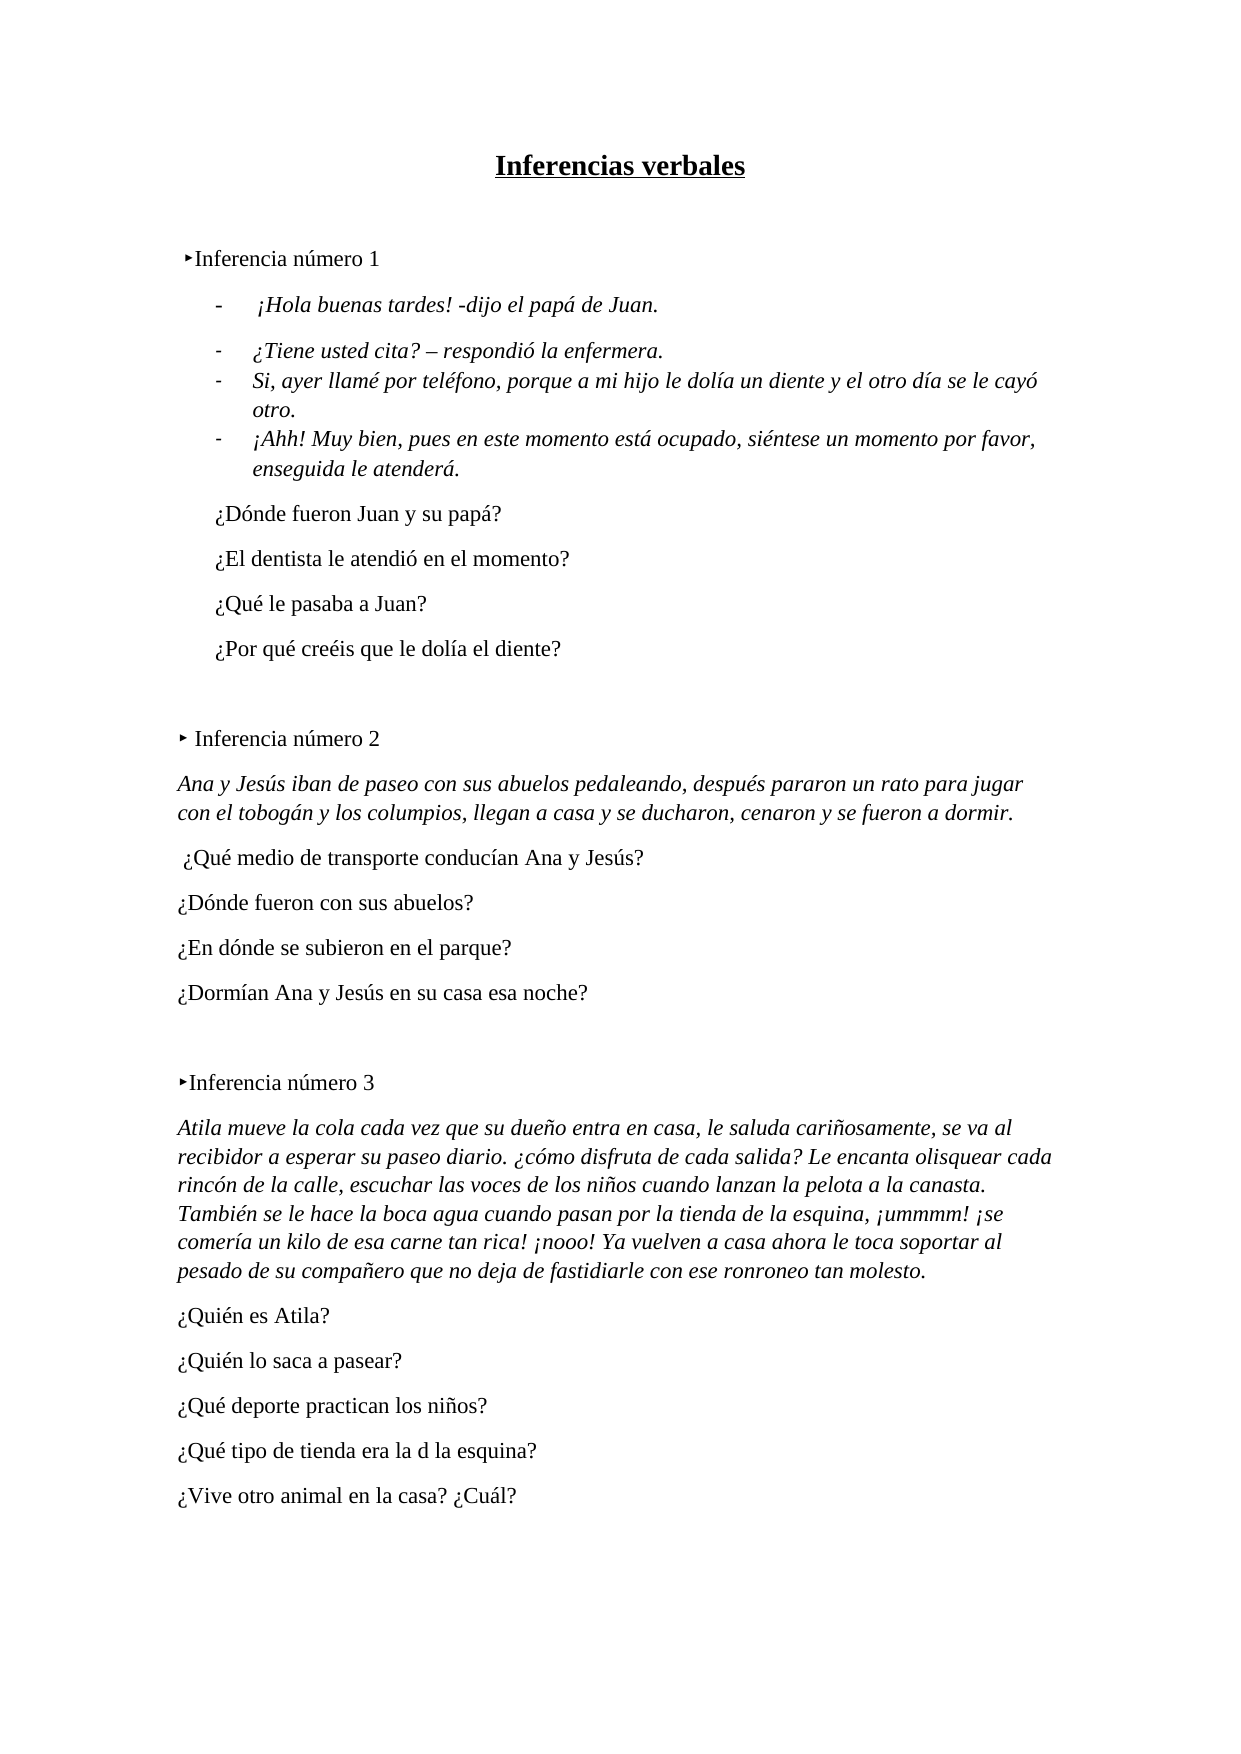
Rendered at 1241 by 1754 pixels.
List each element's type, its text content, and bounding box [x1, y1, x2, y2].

text ¿Qué deporte practican los niños? [177, 1392, 1063, 1418]
text ¿El dentista le atendió en el momento? [215, 545, 1063, 571]
text ¿Dónde fueron Juan y su papá? [215, 500, 1063, 526]
text ‣Inferencia número 3 [177, 1069, 1063, 1096]
text ¿Qué le pasaba a Juan? [215, 590, 1063, 616]
text ¿Dormían Ana y Jesús en su casa esa noche? [177, 979, 1063, 1006]
text Inferencias verbales [177, 148, 1063, 181]
text ¿Qué tipo de tienda era la d la esquina? [177, 1437, 1063, 1463]
list Si, ayer llamé por teléfono, porque a mi hijo le dolía un diente y el otro día se le cayó otro. [215, 366, 1063, 422]
text ¿Qué medio de transporte conducían Ana y Jesús? [177, 844, 1063, 870]
text ¿Quién es Atila? [177, 1302, 1063, 1328]
text ¿En dónde se subieron en el parque? [177, 934, 1063, 960]
text Atila mueve la cola cada vez que su dueño entra en casa, le saluda cariñosamente, se va al recibidor a esperar su paseo diario. ¿cómo disfruta de cada salida? Le encanta olisquear cada rincón de la calle, escuchar las voces de los niños cuando lanzan la pelota a la canasta. También se le hace la boca agua cuando pasan por la tienda de la esquina, ¡ummmm! ¡se comería un kilo de esa carne tan rica! ¡nooo! Ya vuelven a casa ahora le toca soportar al pesado de su compañero que no deja de fastidiarle con ese ronroneo tan molesto. [177, 1114, 1063, 1283]
text ‣Inferencia número 1 [177, 246, 1063, 272]
text ¿Quién lo saca a pasear? [177, 1347, 1063, 1373]
text ¿Por qué creéis que le dolía el diente? [215, 635, 1063, 661]
text - ¡Hola buenas tardes! -dijo el papá de Juan. [215, 291, 1063, 317]
text ¿Dónde fueron con sus abuelos? [177, 889, 1063, 915]
list ¿Tiene usted cita? – respondió la enfermera. [215, 336, 1063, 364]
list ¡Ahh! Muy bien, pues en este momento está ocupado, siéntese un momento por favor, enseguida le atenderá. [215, 424, 1063, 481]
text ‣ Inferencia número 2 [177, 725, 1063, 752]
text ¿Vive otro animal en la casa? ¿Cuál? [177, 1482, 1063, 1508]
text Ana y Jesús iban de paseo con sus abuelos pedaleando, después pararon un rato para jugar con el tobogán y los columpios, llegan a casa y se ducharon, cenaron y se fueron a dormir. [177, 770, 1063, 825]
